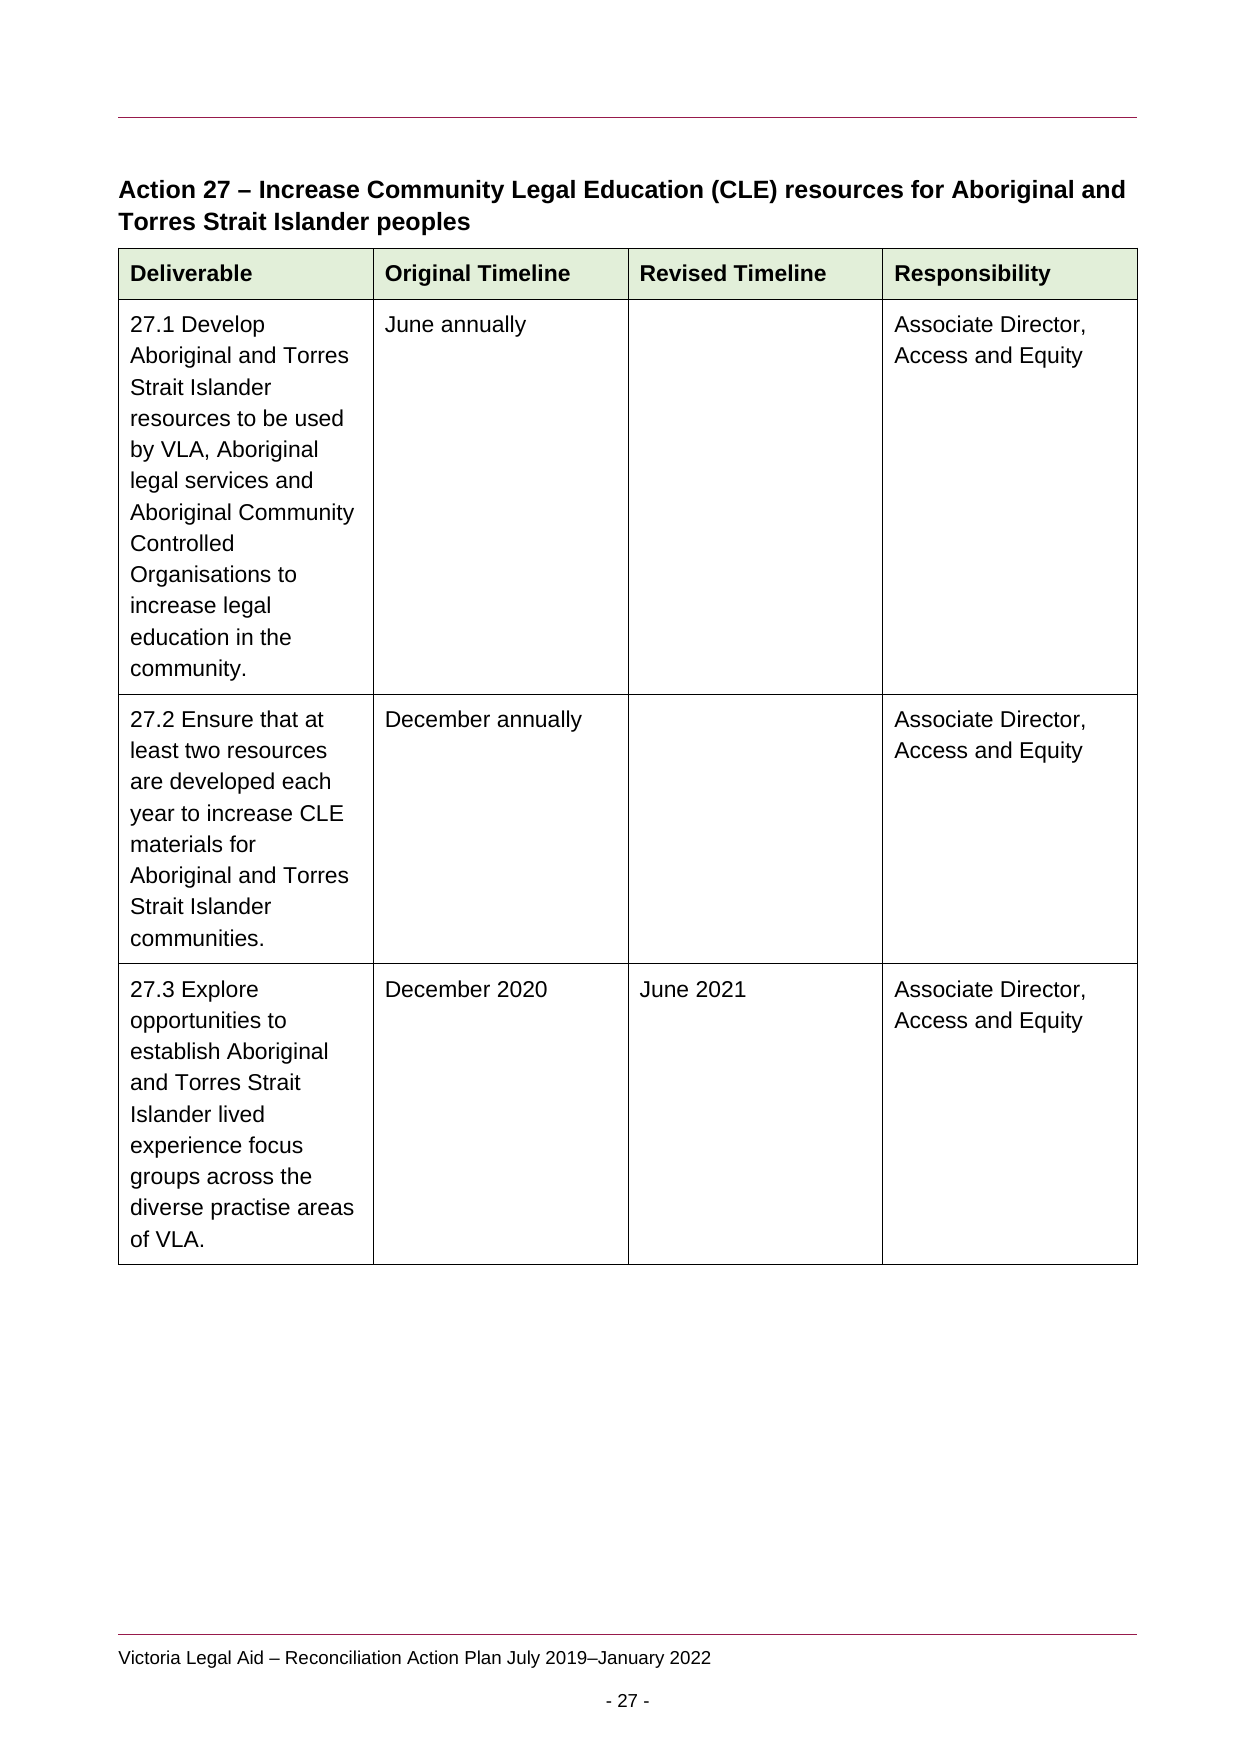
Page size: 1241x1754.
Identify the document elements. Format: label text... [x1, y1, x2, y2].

table_cell June annually [374, 300, 628, 693]
table_cell 27.2 Ensure that at least two resources are developed each year to increase CLE materials for Aboriginal and Torres Strait Islander communities. [119, 695, 373, 963]
table_cell Associate Director, Access and Equity [883, 695, 1137, 963]
table_cell Associate Director, Access and Equity [883, 964, 1137, 1264]
table_header Responsibility [883, 249, 1137, 299]
table_header Deliverable [119, 249, 373, 299]
table_header Original Timeline [374, 249, 628, 299]
table_cell December annually [374, 695, 628, 963]
table_cell Associate Director, Access and Equity [883, 300, 1137, 693]
table_cell 27.1 Develop Aboriginal and Torres Strait Islander resources to be used by VLA, Aboriginal legal services and Aboriginal Community Controlled Organisations to increase legal education in the community. [119, 300, 373, 693]
table_cell [629, 695, 882, 963]
table_cell 27.3 Explore opportunities to establish Aboriginal and Torres Strait Islander lived experience focus groups across the diverse practise areas of VLA. [119, 964, 373, 1264]
table_cell December 2020 [374, 964, 628, 1264]
table_header Revised Timeline [629, 249, 882, 299]
table_cell [629, 300, 882, 693]
table_cell June 2021 [629, 964, 882, 1264]
subtitle Action 27 – Increase Community Legal Education (CLE) resources for Aboriginal and Torres Strait Islander peoples [118, 173, 1137, 235]
